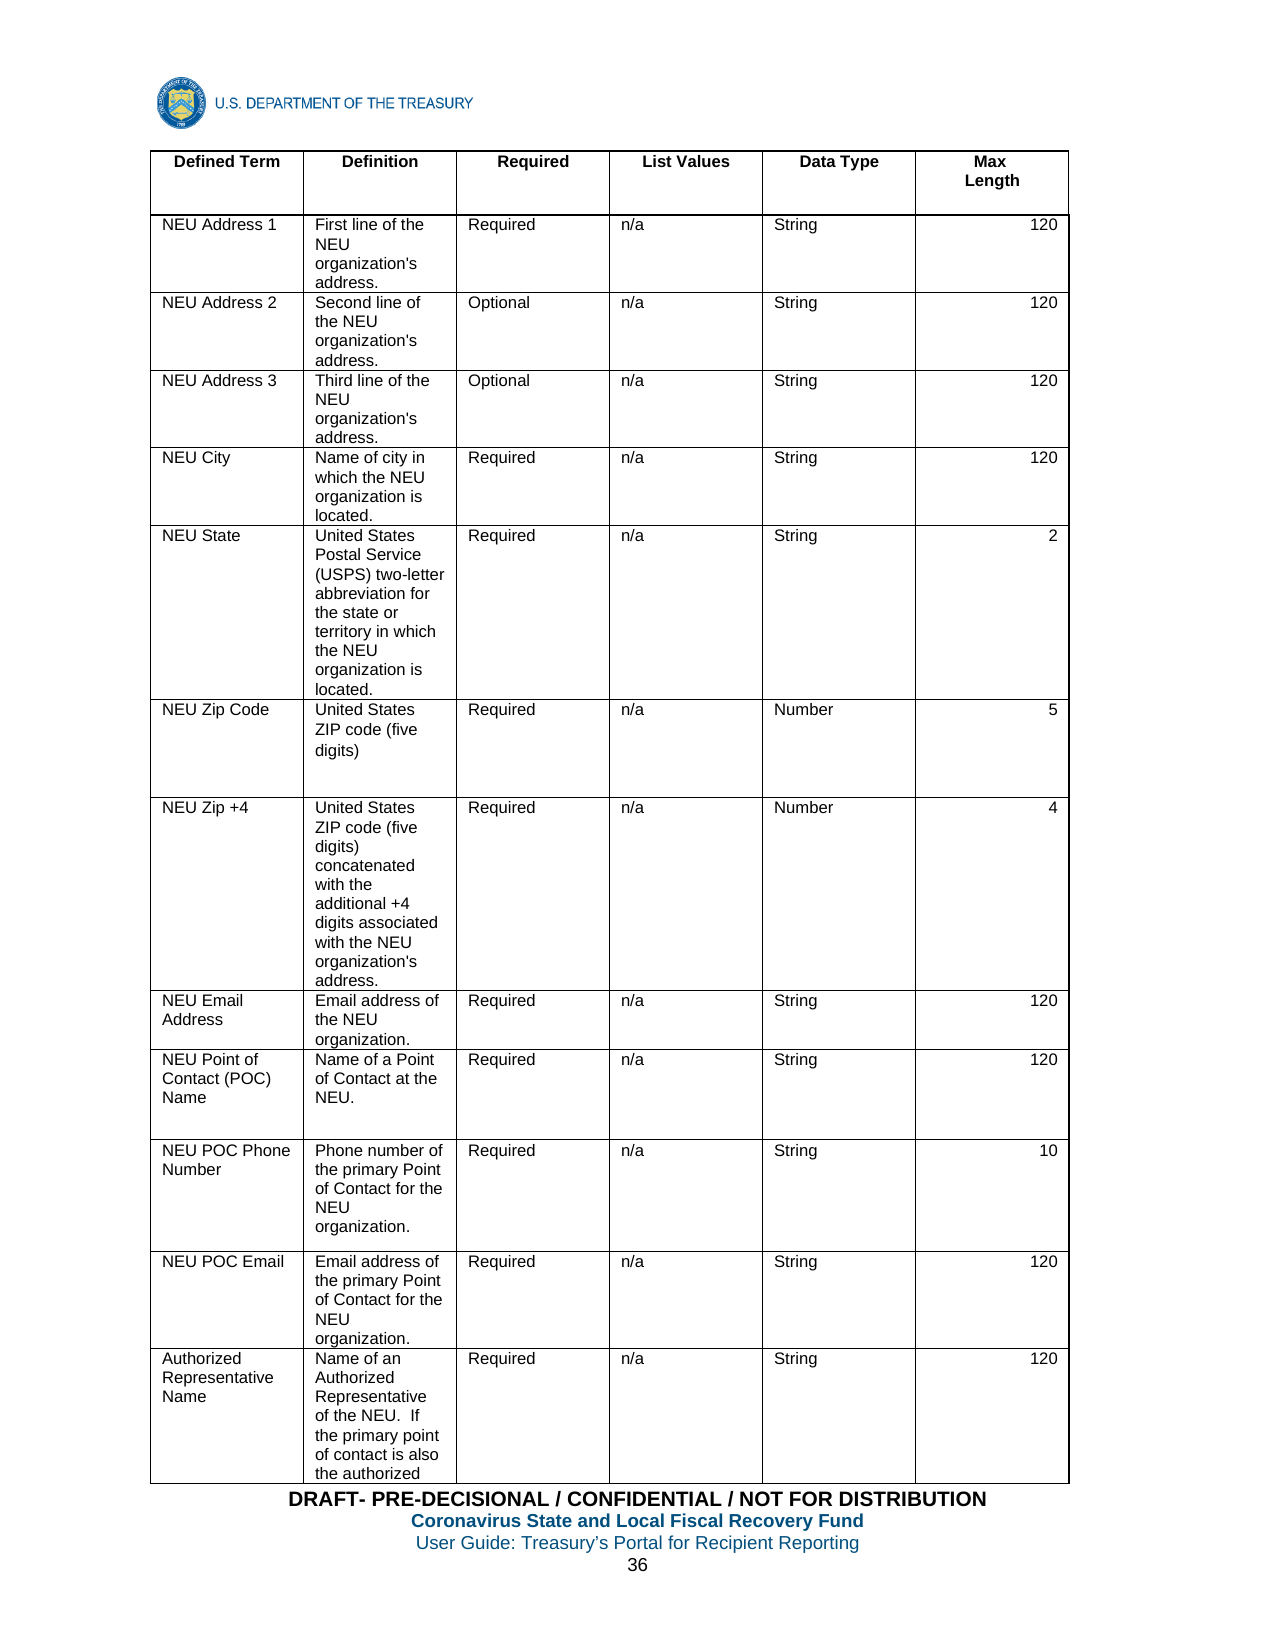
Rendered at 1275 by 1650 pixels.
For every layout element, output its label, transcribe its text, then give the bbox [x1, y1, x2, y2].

table_cell Required [457, 1252, 609, 1348]
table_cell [304, 1349, 456, 1483]
table_cell Email address of the primary Point of Contact for the NEU organization. [304, 1252, 456, 1348]
table_cell String [763, 1050, 915, 1139]
table_cell Number [763, 700, 915, 797]
table_cell NEU Email Address [151, 991, 303, 1048]
table_cell Number [763, 798, 915, 990]
table_cell 120 [916, 991, 1068, 1048]
table_cell NEU POC Phone Number [151, 1140, 303, 1251]
table_cell n/a [610, 1050, 762, 1139]
table_cell Required [457, 1050, 609, 1139]
table_cell Phone number of the primary Point of Contact for the NEU organization. [304, 1140, 456, 1251]
table_cell 5 [916, 700, 1068, 797]
table_cell Required [457, 1140, 609, 1251]
table_cell Third line of the NEU organization's address. [304, 371, 456, 447]
table_cell NEU Zip Code [151, 700, 303, 797]
table_cell String [763, 991, 915, 1048]
picture [150, 75, 476, 132]
table_cell String [763, 371, 915, 447]
table_cell String [763, 1252, 915, 1348]
table_header Defined Term [151, 152, 303, 214]
table_cell Second line of the NEU organization's address. [304, 293, 456, 369]
table_cell Optional [457, 293, 609, 369]
table_cell String [763, 448, 915, 525]
table_cell Required [457, 526, 609, 698]
table_cell n/a [610, 1252, 762, 1348]
table_cell 4 [916, 798, 1068, 990]
table_cell United States Postal Service (USPS) two-letter abbreviation for the state or territory in which the NEU organization is located. [304, 526, 456, 698]
table_cell First line of the NEU organization's address. [304, 216, 456, 292]
table_cell n/a [610, 216, 762, 292]
table_cell n/a [610, 798, 762, 990]
table_cell Required [457, 216, 609, 292]
table_cell Authorized Representative Name [151, 1349, 303, 1483]
table_cell 120 [916, 1349, 1068, 1483]
table_cell String [763, 526, 915, 698]
table_cell NEU Point of Contact (POC) Name [151, 1050, 303, 1139]
table_cell n/a [610, 371, 762, 447]
table_cell 120 [916, 448, 1068, 525]
table_cell Required [457, 991, 609, 1048]
table_cell 120 [916, 216, 1068, 292]
table_cell Name of a Point of Contact at the NEU. [304, 1050, 456, 1139]
table_cell 120 [916, 1050, 1068, 1139]
table_cell 120 [916, 371, 1068, 447]
table_cell Email address of the NEU organization. [304, 991, 456, 1048]
table_cell NEU Address 2 [151, 293, 303, 369]
table_cell n/a [610, 991, 762, 1048]
table_cell 120 [916, 293, 1068, 369]
table_cell 2 [916, 526, 1068, 698]
table_cell NEU Zip +4 [151, 798, 303, 990]
table_cell Required [457, 798, 609, 990]
table_header List Values [610, 152, 762, 214]
table_cell Name of city in which the NEU organization is located. [304, 448, 456, 525]
table_header Max Length [916, 152, 1068, 214]
table_cell String [763, 293, 915, 369]
table_cell Required [457, 700, 609, 797]
table_cell Required [457, 1349, 609, 1483]
table_cell NEU State [151, 526, 303, 698]
table_header Required [457, 152, 609, 214]
table_cell NEU POC Email [151, 1252, 303, 1348]
table_cell n/a [610, 293, 762, 369]
table_cell 120 [916, 1252, 1068, 1348]
table_cell NEU Address 3 [151, 371, 303, 447]
table_cell n/a [610, 526, 762, 698]
table_cell NEU City [151, 448, 303, 525]
table_cell String [763, 1349, 915, 1483]
table_cell String [763, 216, 915, 292]
table_cell n/a [610, 448, 762, 525]
table_cell n/a [610, 700, 762, 797]
table_header Definition [304, 152, 456, 214]
table_cell Optional [457, 371, 609, 447]
table_cell United States ZIP code (five digits) concatenated with the additional +4 digits associated with the NEU organization's address. [304, 798, 456, 990]
table_cell Required [457, 448, 609, 525]
table_header Data Type [763, 152, 915, 214]
table_cell n/a [610, 1349, 762, 1483]
table_cell NEU Address 1 [151, 216, 303, 292]
table_cell United States ZIP code (five digits) [304, 700, 456, 797]
table_cell String [763, 1140, 915, 1251]
table_cell n/a [610, 1140, 762, 1251]
table_cell 10 [916, 1140, 1068, 1251]
